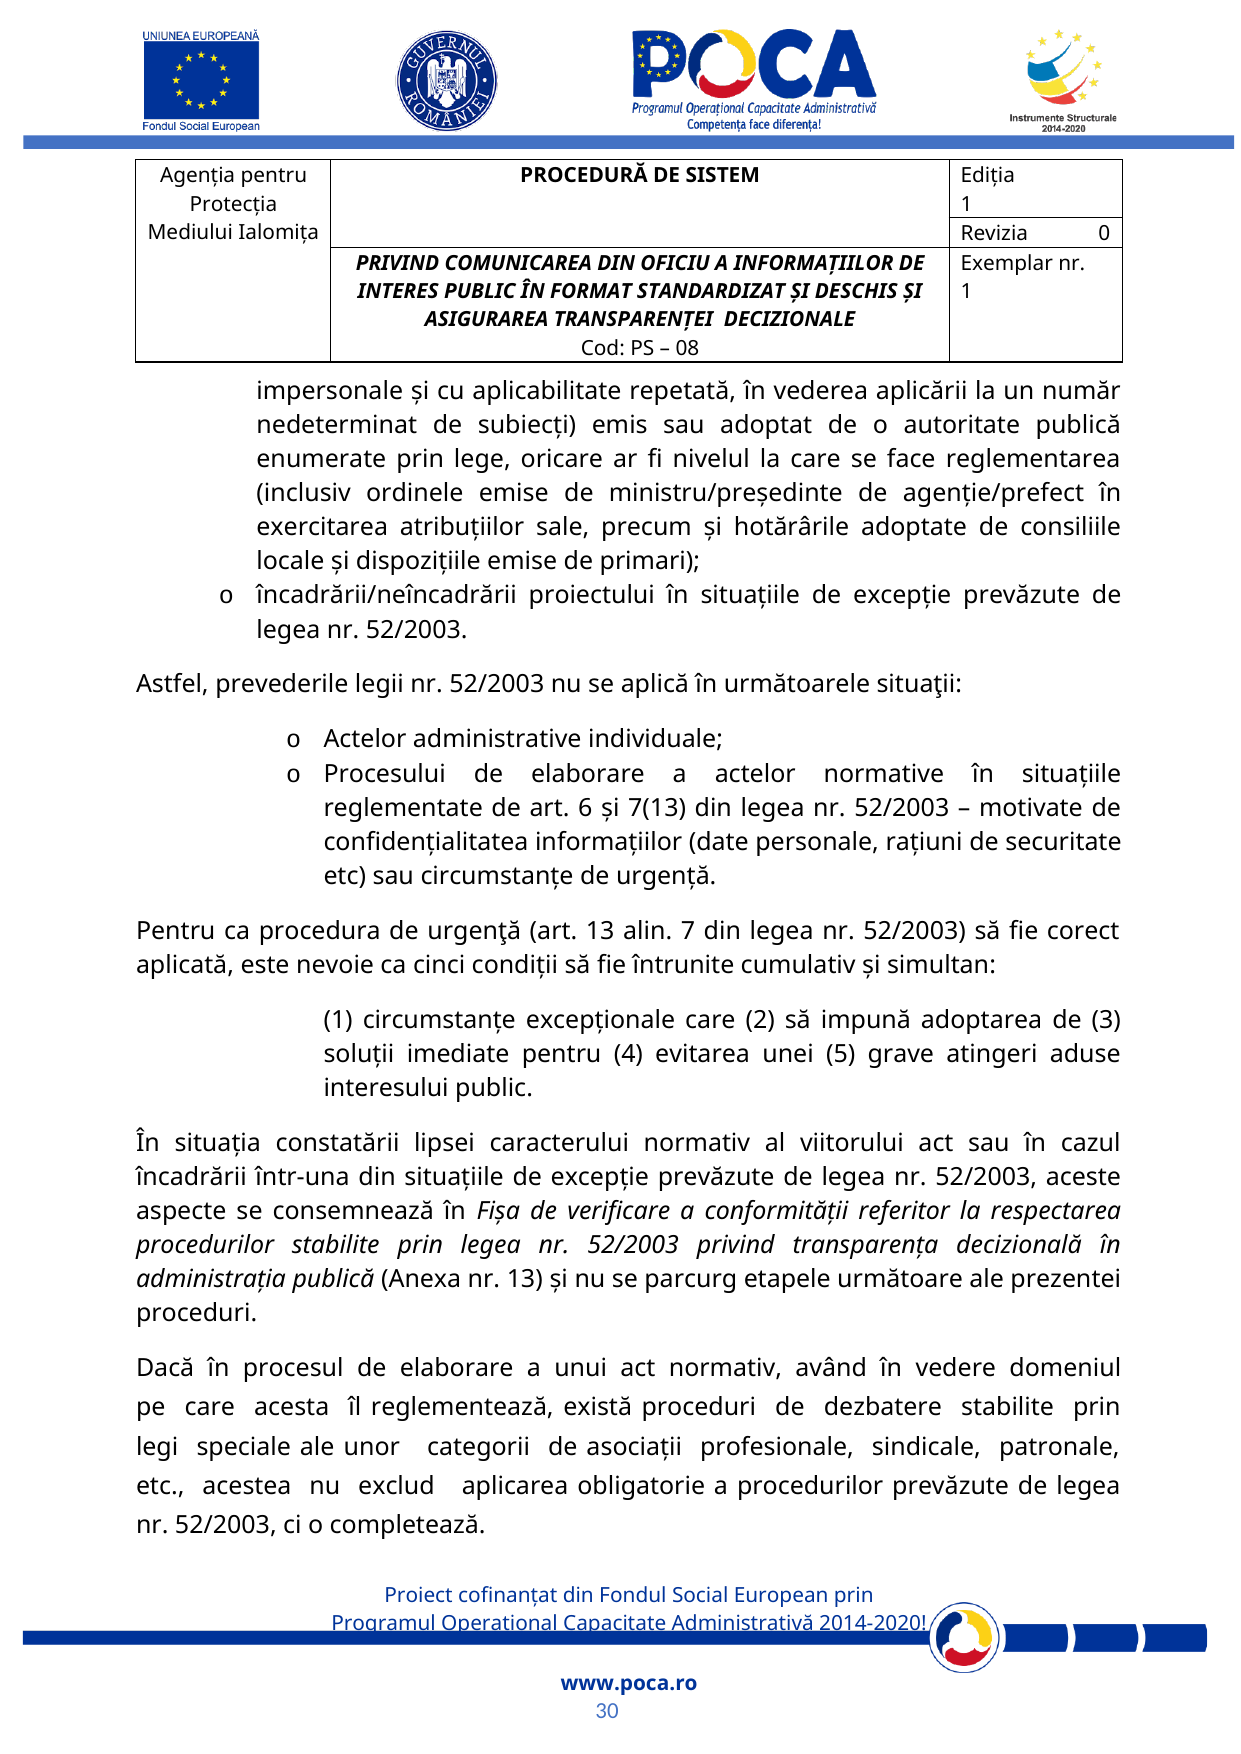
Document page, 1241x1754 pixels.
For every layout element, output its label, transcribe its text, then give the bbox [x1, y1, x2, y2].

list Actelor administrative individuale; [286, 721, 1122, 755]
text Pentru ca procedura de urgenţă (art. 13 alin. 7 din legea nr. 52/2003) să fie corect aplicată, este nevoie ca cinci condiții să fie întrunite cumulativ și simultan: [136, 913, 1122, 981]
text În situația constatării lipsei caracterului normativ al viitorului act sau în cazul încadrării într-una din situațiile de excepție prevăzute de legea nr. 52/2003, aceste aspecte se consemnează în Fișa de verificare a conformității referitor la respectarea procedurilor stabilite prin legea nr. 52/2003 privind transparența decizională în administrația publică (Anexa nr. 13) și nu se parcurg etapele următoare ale prezentei proceduri. [136, 1124, 1122, 1329]
list (1) circumstanțe excepționale care (2) să impună adoptarea de (3) soluții imediate pentru (4) evitarea unei (5) grave atingeri aduse interesului public. [323, 1002, 1122, 1104]
text Dacă în procesul de elaborare a unui act normativ, având în vedere domeniul pe care acesta îl reglementează, există proceduri de dezbatere stabilite prin legi speciale ale unor categorii de asociații profesionale, sindicale, patronale, etc., acestea nu exclud aplicarea obligatorie a procedurilor prevăzute de legea nr. 52/2003, ci o completează. [136, 1350, 1122, 1541]
text Astfel, prevederile legii nr. 52/2003 nu se aplică în următoarele situaţii: [136, 666, 1122, 700]
picture [22, 1602, 1208, 1673]
picture [141, 29, 1117, 132]
list încadrării/neîncadrării proiectului în situațiile de excepție prevăzute de legea nr. 52/2003. [219, 577, 1122, 645]
list Procesului de elaborare a actelor normative în situațiile reglementate de art. 6 și 7(13) din legea nr. 52/2003 – motivate de confidențialitatea informațiilor (date personale, rațiuni de securitate etc) sau circumstanțe de urgență. [286, 755, 1122, 892]
